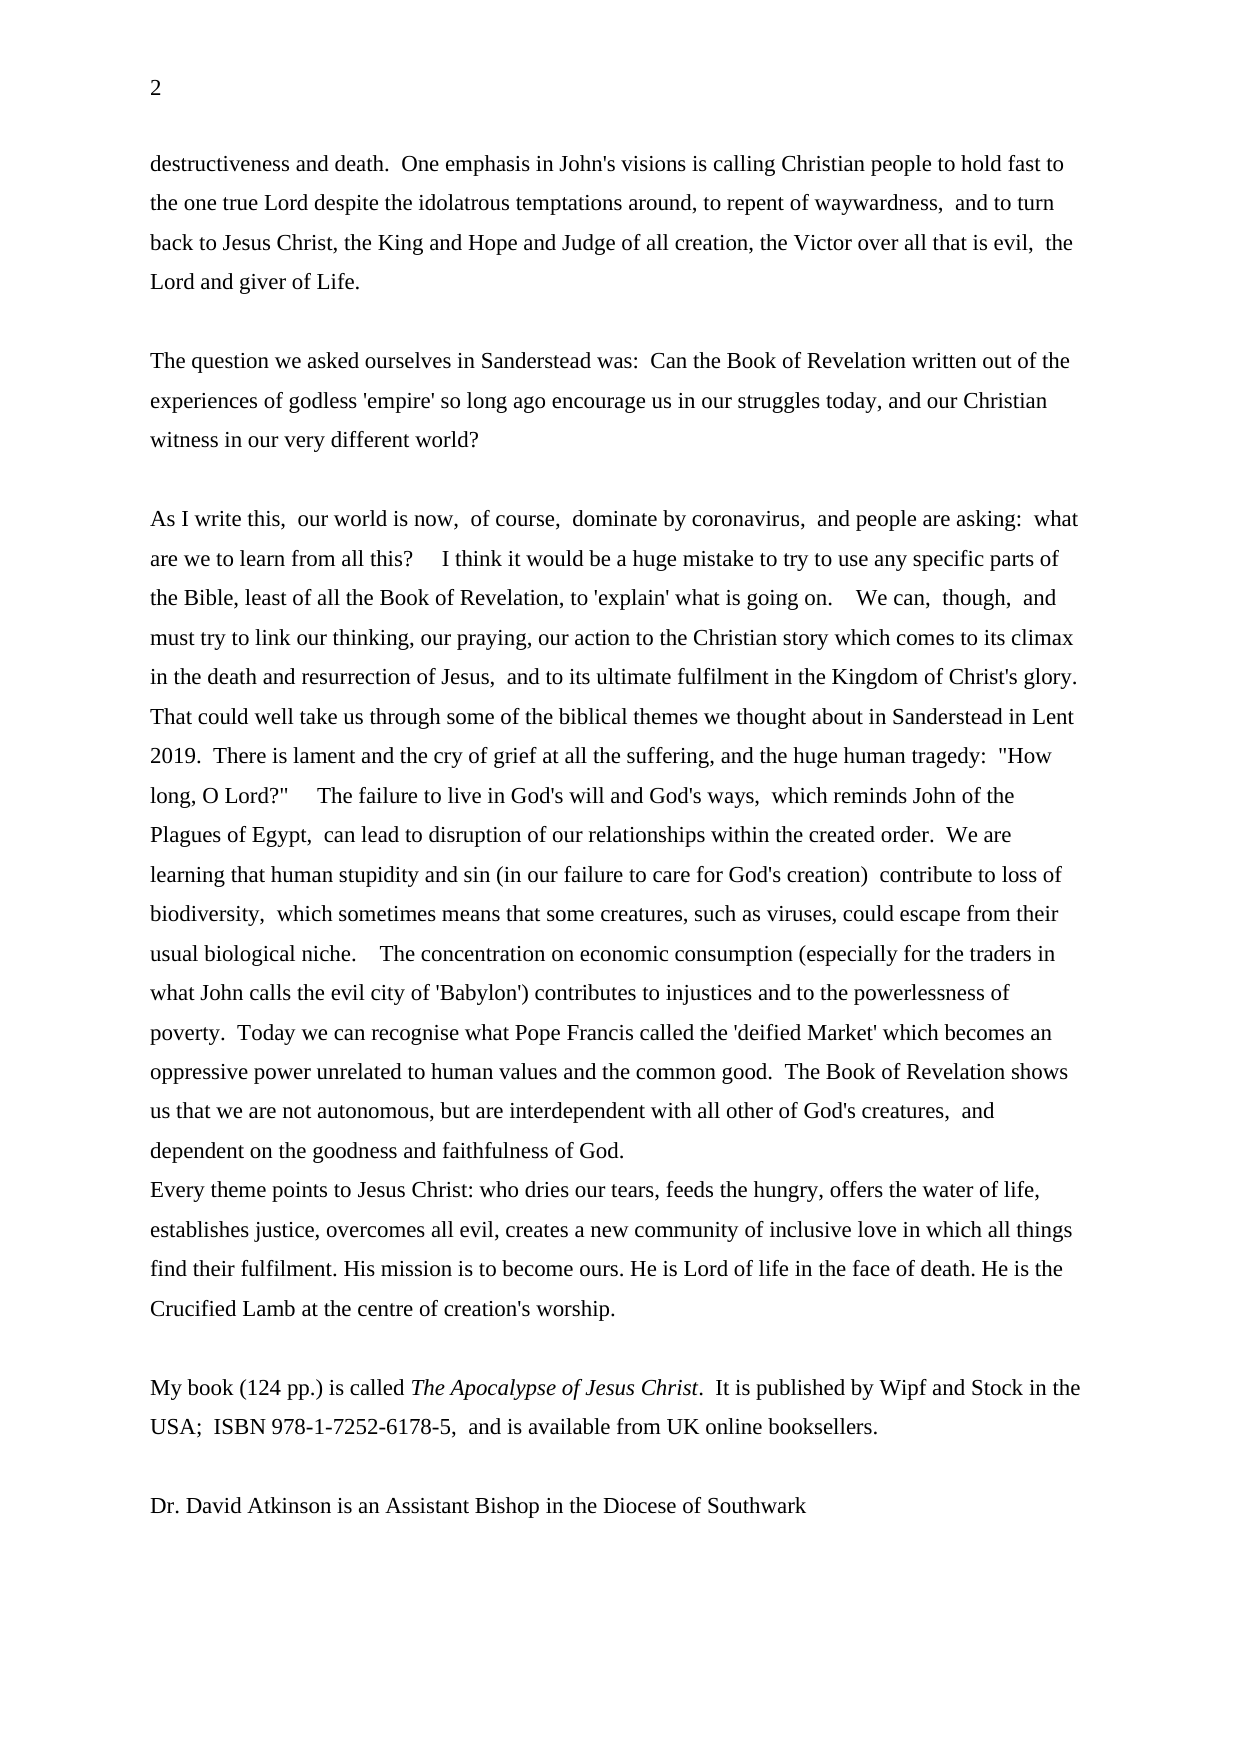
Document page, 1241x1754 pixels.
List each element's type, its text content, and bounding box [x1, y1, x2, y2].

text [150, 150, 1090, 295]
text My book (124 pp.) is called The Apocalypse of Jesus Christ. It is published by Wipf and Stock in the USA; ISBN 978-1-7252-6178-5, and is available from UK online booksellers. [150, 1374, 1090, 1440]
text Dr. David Atkinson is an Assistant Bishop in the Diocese of Southwark [150, 1492, 1090, 1519]
text As I write this, our world is now, of course, dominate by coronavirus, and people are asking: what are we to learn from all this? I think it would be a huge mistake to try to use any specific parts of the Bible, least of all the Book of Revelation, to 'explain' what is going on. We can, though, and must try to link our thinking, our praying, our action to the Christian story which comes to its climax in the death and resurrection of Jesus, and to its ultimate fulfilment in the Kingdom of Christ's glory. That could well take us through some of the biblical themes we thought about in Sanderstead in Lent 2019. There is lament and the cry of grief at all the suffering, and the huge human tragedy: "How long, O Lord?" The failure to live in God's will and God's ways, which reminds John of the Plagues of Egypt, can lead to disruption of our relationships within the created order. We are learning that human stupidity and sin (in our failure to care for God's creation) contribute to loss of biodiversity, which sometimes means that some creatures, such as viruses, could escape from their usual biological niche. The concentration on economic consumption (especially for the traders in what John calls the evil city of 'Babylon') contributes to injustices and to the powerlessness of poverty. Today we can recognise what Pope Francis called the 'deified Market' which becomes an oppressive power unrelated to human values and the common good. The Book of Revelation shows us that we are not autonomous, but are interdependent with all other of God's creatures, and dependent on the goodness and faithfulness of God. [150, 505, 1090, 1163]
text Every theme points to Jesus Christ: who dries our tears, feeds the hungry, offers the water of life, establishes justice, overcomes all evil, creates a new community of inclusive love in which all things find their fulfilment. His mission is to become ours. He is Lord of life in the face of death. He is the Crucified Lamb at the centre of creation's worship. [150, 1176, 1090, 1321]
text The question we asked ourselves in Sanderstead was: Can the Book of Revelation written out of the experiences of godless 'empire' so long ago encourage us in our struggles today, and our Christian witness in our very different world? [150, 347, 1090, 453]
